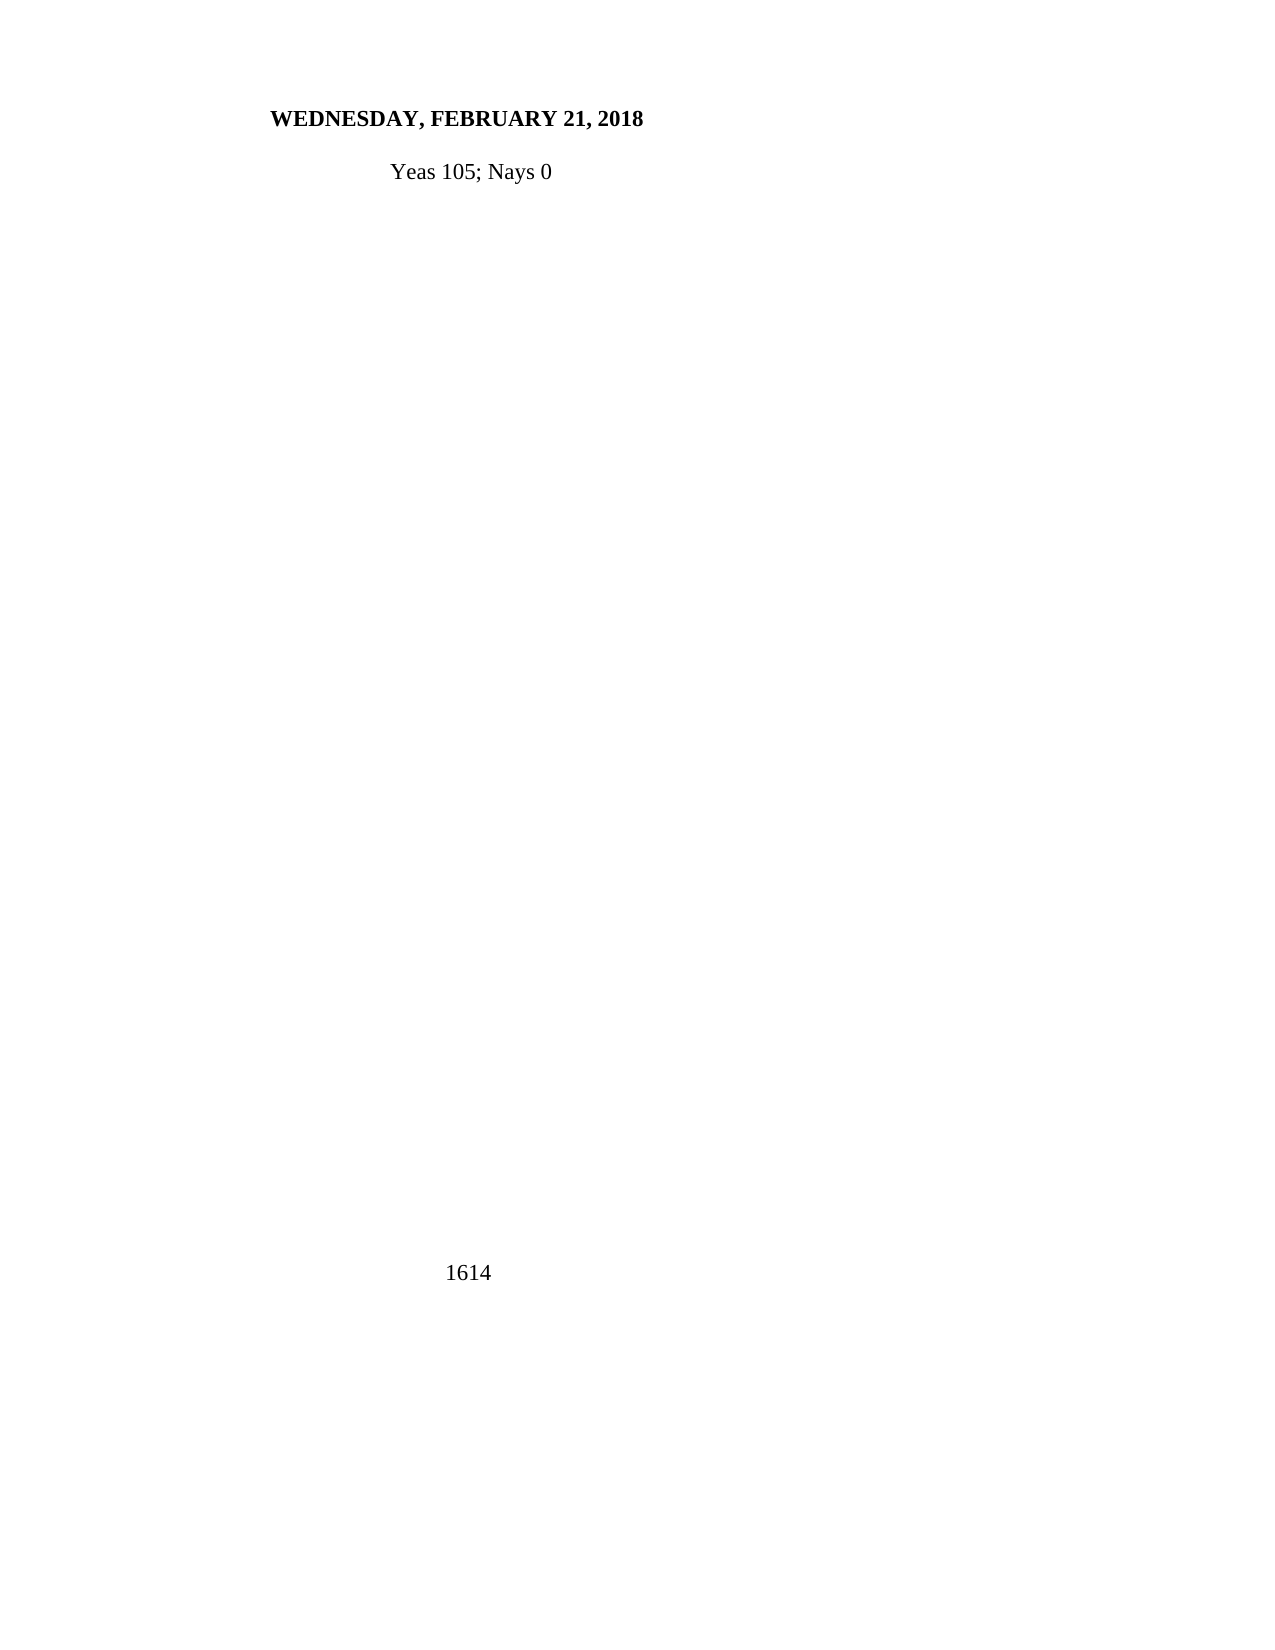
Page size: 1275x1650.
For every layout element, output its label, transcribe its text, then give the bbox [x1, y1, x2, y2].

text Yeas 105; Nays 0 [127, 158, 786, 184]
